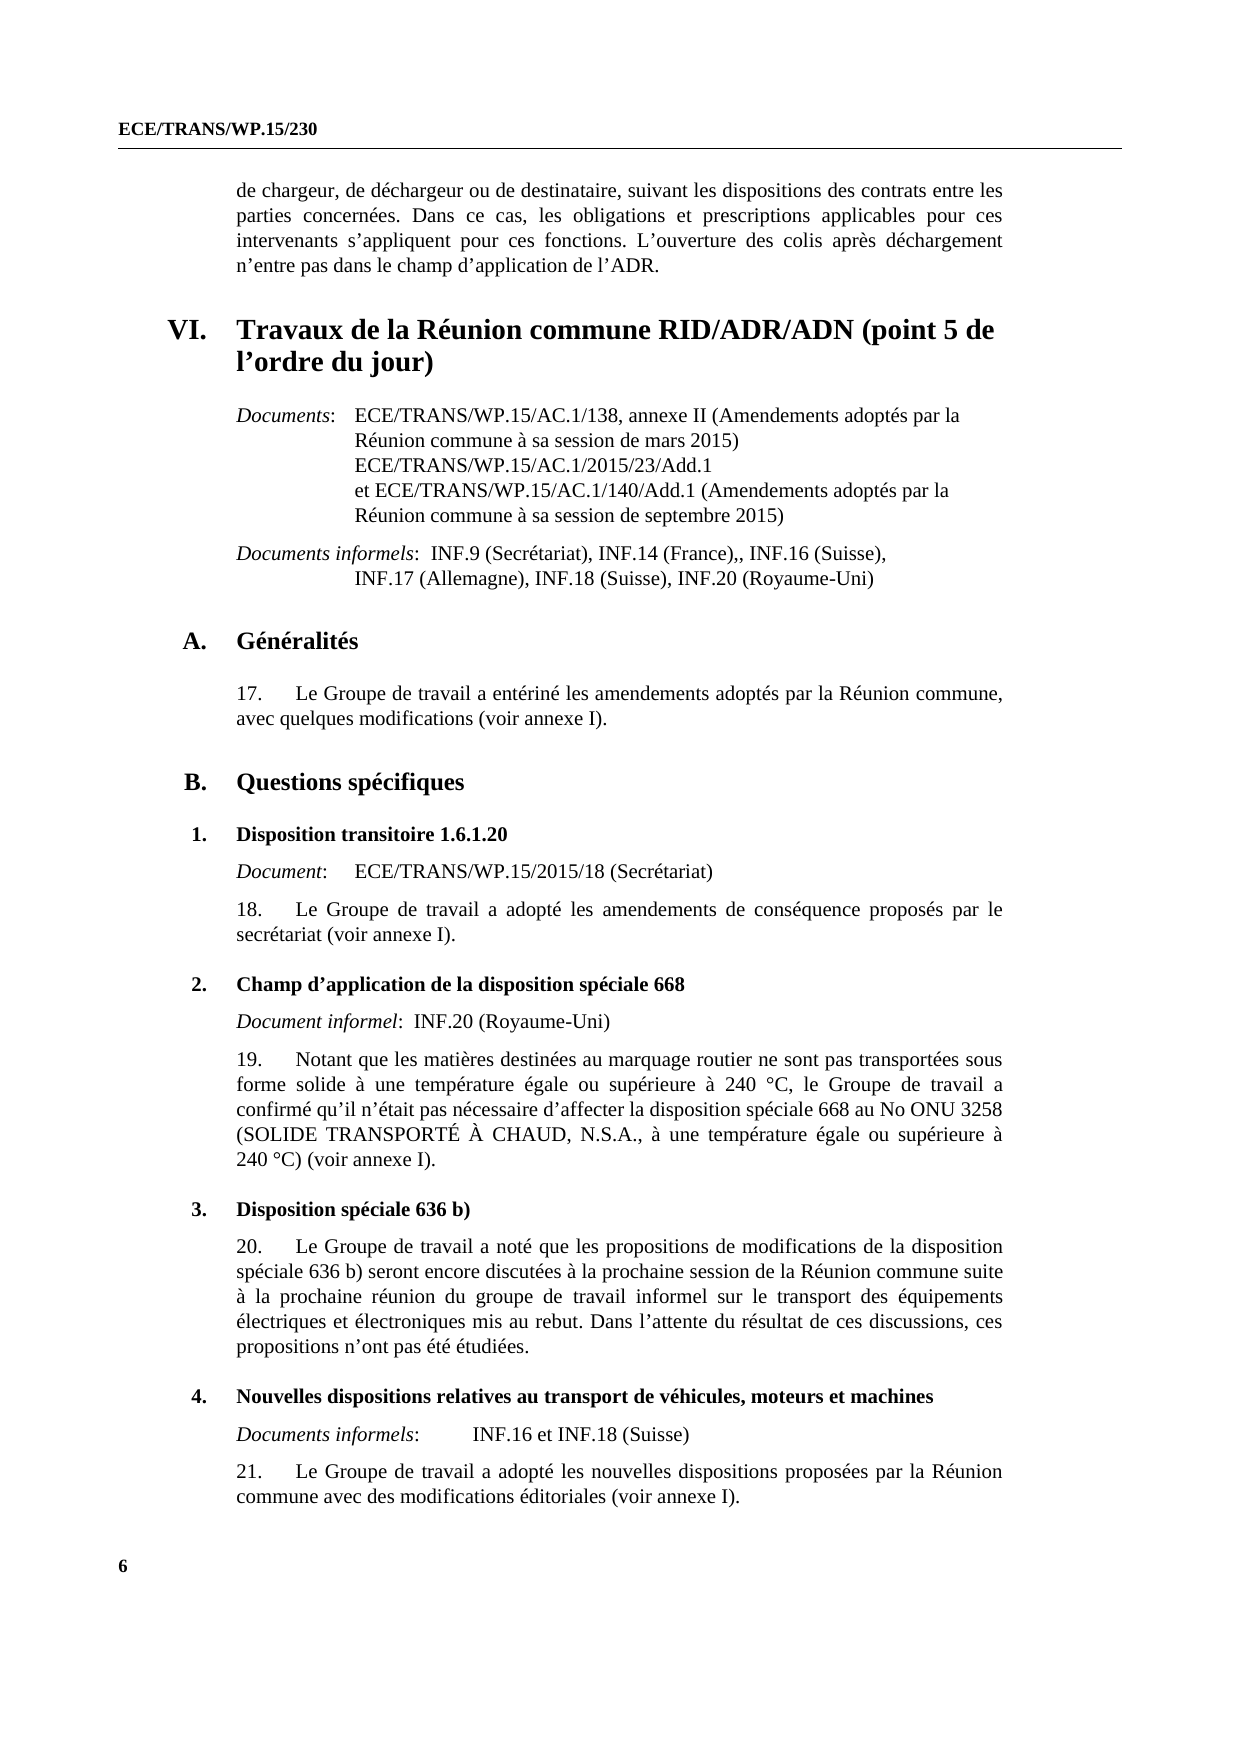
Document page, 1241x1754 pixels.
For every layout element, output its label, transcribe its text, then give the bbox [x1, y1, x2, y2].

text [236, 177, 1004, 277]
text Documents: ECE/TRANS/WP.15/AC.1/138, annexe II (Amendements adoptés par la Réunion commune à sa session de mars 2015) ECE/TRANS/WP.15/AC.1/2015/23/Add.1 et ECE/TRANS/WP.15/AC.1/140/Add.1 (Amendements adoptés par la Réunion commune à sa session de septembre 2015) [236, 402, 1004, 527]
text 21. Le Groupe de travail a adopté les nouvelles dispositions proposées par la Réunion commune avec des modifications éditoriales (voir annexe I). [236, 1458, 1004, 1508]
text Documents informels: INF.16 et INF.18 (Suisse) [236, 1421, 1004, 1446]
text Document informel: INF.20 (Royaume-Uni) [236, 1008, 1004, 1033]
text 20. Le Groupe de travail a noté que les propositions de modifications de la disposition spéciale 636 b) seront encore discutées à la prochaine session de la Réunion commune suite à la prochaine réunion du groupe de travail informel sur le transport des équipements électriques et électroniques mis au rebut. Dans l’attente du résultat de ces discussions, ces propositions n’ont pas été étudiées. [236, 1233, 1004, 1358]
text 18. Le Groupe de travail a adopté les amendements de conséquence proposés par le secrétariat (voir annexe I). [236, 896, 1004, 946]
text 19. Notant que les matières destinées au marquage routier ne sont pas transportées sous forme solide à une température égale ou supérieure à 240 °C, le Groupe de travail a confirmé qu’il n’était pas nécessaire d’affecter la disposition spéciale 668 au No ONU 3258 (SOLIDE TRANSPORTÉ À CHAUD, N.S.A., à une température égale ou supérieure à 240 °C) (voir annexe I). [236, 1046, 1004, 1171]
text 4. Nouvelles dispositions relatives au transport de véhicules, moteurs et machines [118, 1383, 1004, 1408]
text VI. Travaux de la Réunion commune RID/ADR/ADN (point 5 de l’ordre du jour) [118, 315, 1004, 377]
text Documents informels: INF.9 (Secrétariat), INF.14 (France),, INF.16 (Suisse), INF.17 (Allemagne), INF.18 (Suisse), INF.20 (Royaume-Uni) [236, 540, 1004, 590]
text Document: ECE/TRANS/WP.15/2015/18 (Secrétariat) [236, 858, 1004, 883]
text B. Questions spécifiques [118, 768, 1004, 796]
text 3. Disposition spéciale 636 b) [118, 1196, 1004, 1221]
text 17. Le Groupe de travail a entériné les amendements adoptés par la Réunion commune, avec quelques modifications (voir annexe I). [236, 680, 1004, 730]
text 2. Champ d’application de la disposition spéciale 668 [118, 971, 1004, 996]
text 1. Disposition transitoire 1.6.1.20 [118, 821, 1004, 846]
text A. Généralités [118, 627, 1004, 655]
